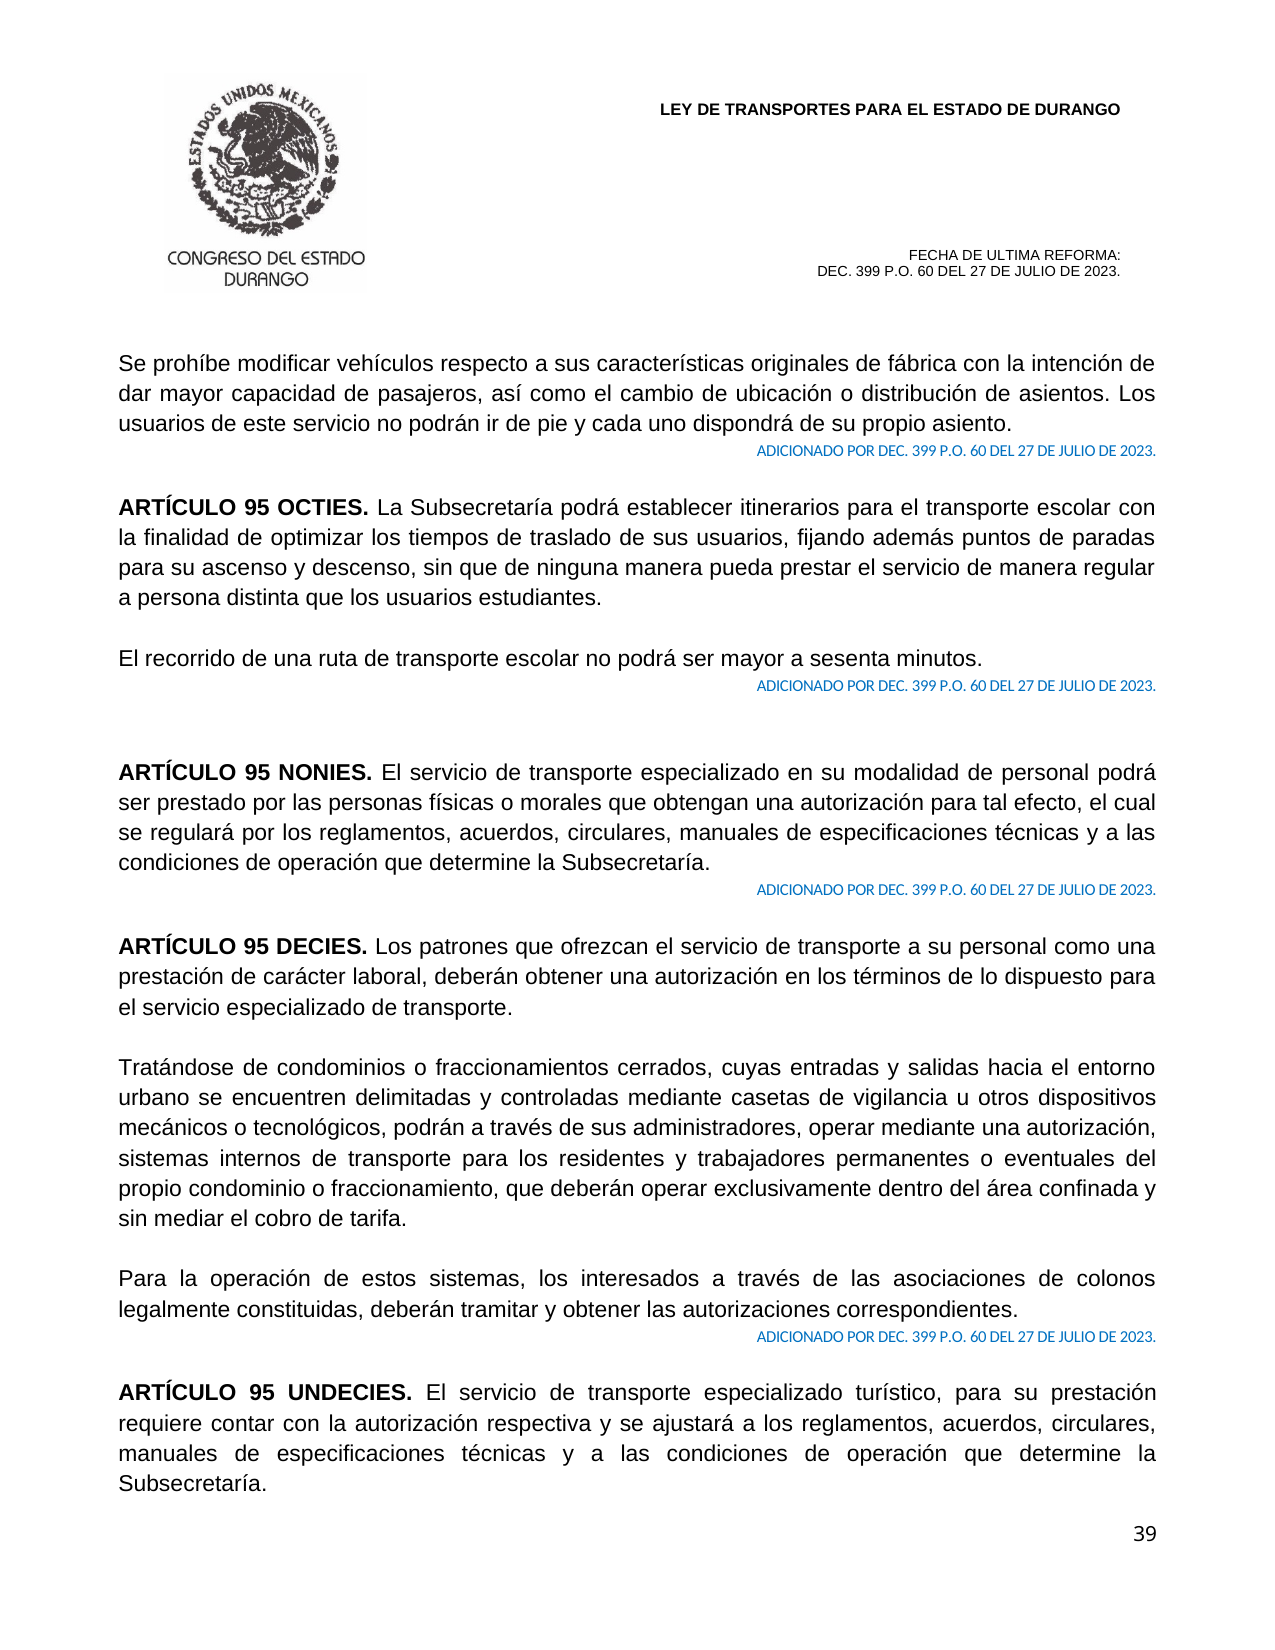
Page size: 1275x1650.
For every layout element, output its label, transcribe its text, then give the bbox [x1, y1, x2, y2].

picture [163, 73, 367, 293]
text ARTÍCULO 95 OCTIES. La Subsecretaría podrá establecer itinerarios para el transporte escolar con la finalidad de optimizar los tiempos de traslado de sus usuarios, fijando además puntos de paradas para su ascenso y descenso, sin que de ninguna manera pueda prestar el servicio de manera regular a persona distinta que los usuarios estudiantes. [118, 494, 1157, 611]
text ARTÍCULO 95 UNDECIES. El servicio de transporte especializado turístico, para su prestación requiere contar con la autorización respectiva y se ajustará a los reglamentos, acuerdos, circulares, manuales de especificaciones técnicas y a las condiciones de operación que determine la Subsecretaría. [118, 1379, 1157, 1496]
text Para la operación de estos sistemas, los interesados a través de las asociaciones de colonos legalmente constituidas, deberán tramitar y obtener las autorizaciones correspondientes. [118, 1265, 1157, 1322]
text ARTÍCULO 95 NONIES. El servicio de transporte especializado en su modalidad de personal podrá ser prestado por las personas físicas o morales que obtengan una autorización para tal efecto, el cual se regulará por los reglamentos, acuerdos, circulares, manuales de especificaciones técnicas y a las condiciones de operación que determine la Subsecretaría. [118, 759, 1157, 876]
text ARTÍCULO 95 DECIES. Los patrones que ofrezcan el servicio de transporte a su personal como una prestación de carácter laboral, deberán obtener una autorización en los términos de lo dispuesto para el servicio especializado de transporte. [118, 933, 1157, 1020]
text ADICIONADO POR DEC. 399 P.O. 60 DEL 27 DE JULIO DE 2023. [118, 1326, 1157, 1346]
text ADICIONADO POR DEC. 399 P.O. 60 DEL 27 DE JULIO DE 2023. [118, 675, 1157, 695]
text Tratándose de condominios o fraccionamientos cerrados, cuyas entradas y salidas hacia el entorno urbano se encuentren delimitadas y controladas mediante casetas de vigilancia u otros dispositivos mecánicos o tecnológicos, podrán a través de sus administradores, operar mediante una autorización, sistemas internos de transporte para los residentes y trabajadores permanentes o eventuales del propio condominio o fraccionamiento, que deberán operar exclusivamente dentro del área confinada y sin mediar el cobro de tarifa. [118, 1054, 1157, 1231]
text Se prohíbe modificar vehículos respecto a sus características originales de fábrica con la intención de dar mayor capacidad de pasajeros, así como el cambio de ubicación o distribución de asientos. Los usuarios de este servicio no podrán ir de pie y cada uno dispondrá de su propio asiento. [118, 349, 1157, 436]
text El recorrido de una ruta de transporte escolar no podrá ser mayor a sesenta minutos. [118, 645, 1157, 671]
text ADICIONADO POR DEC. 399 P.O. 60 DEL 27 DE JULIO DE 2023. [118, 440, 1157, 461]
text ADICIONADO POR DEC. 399 P.O. 60 DEL 27 DE JULIO DE 2023. [118, 879, 1157, 900]
